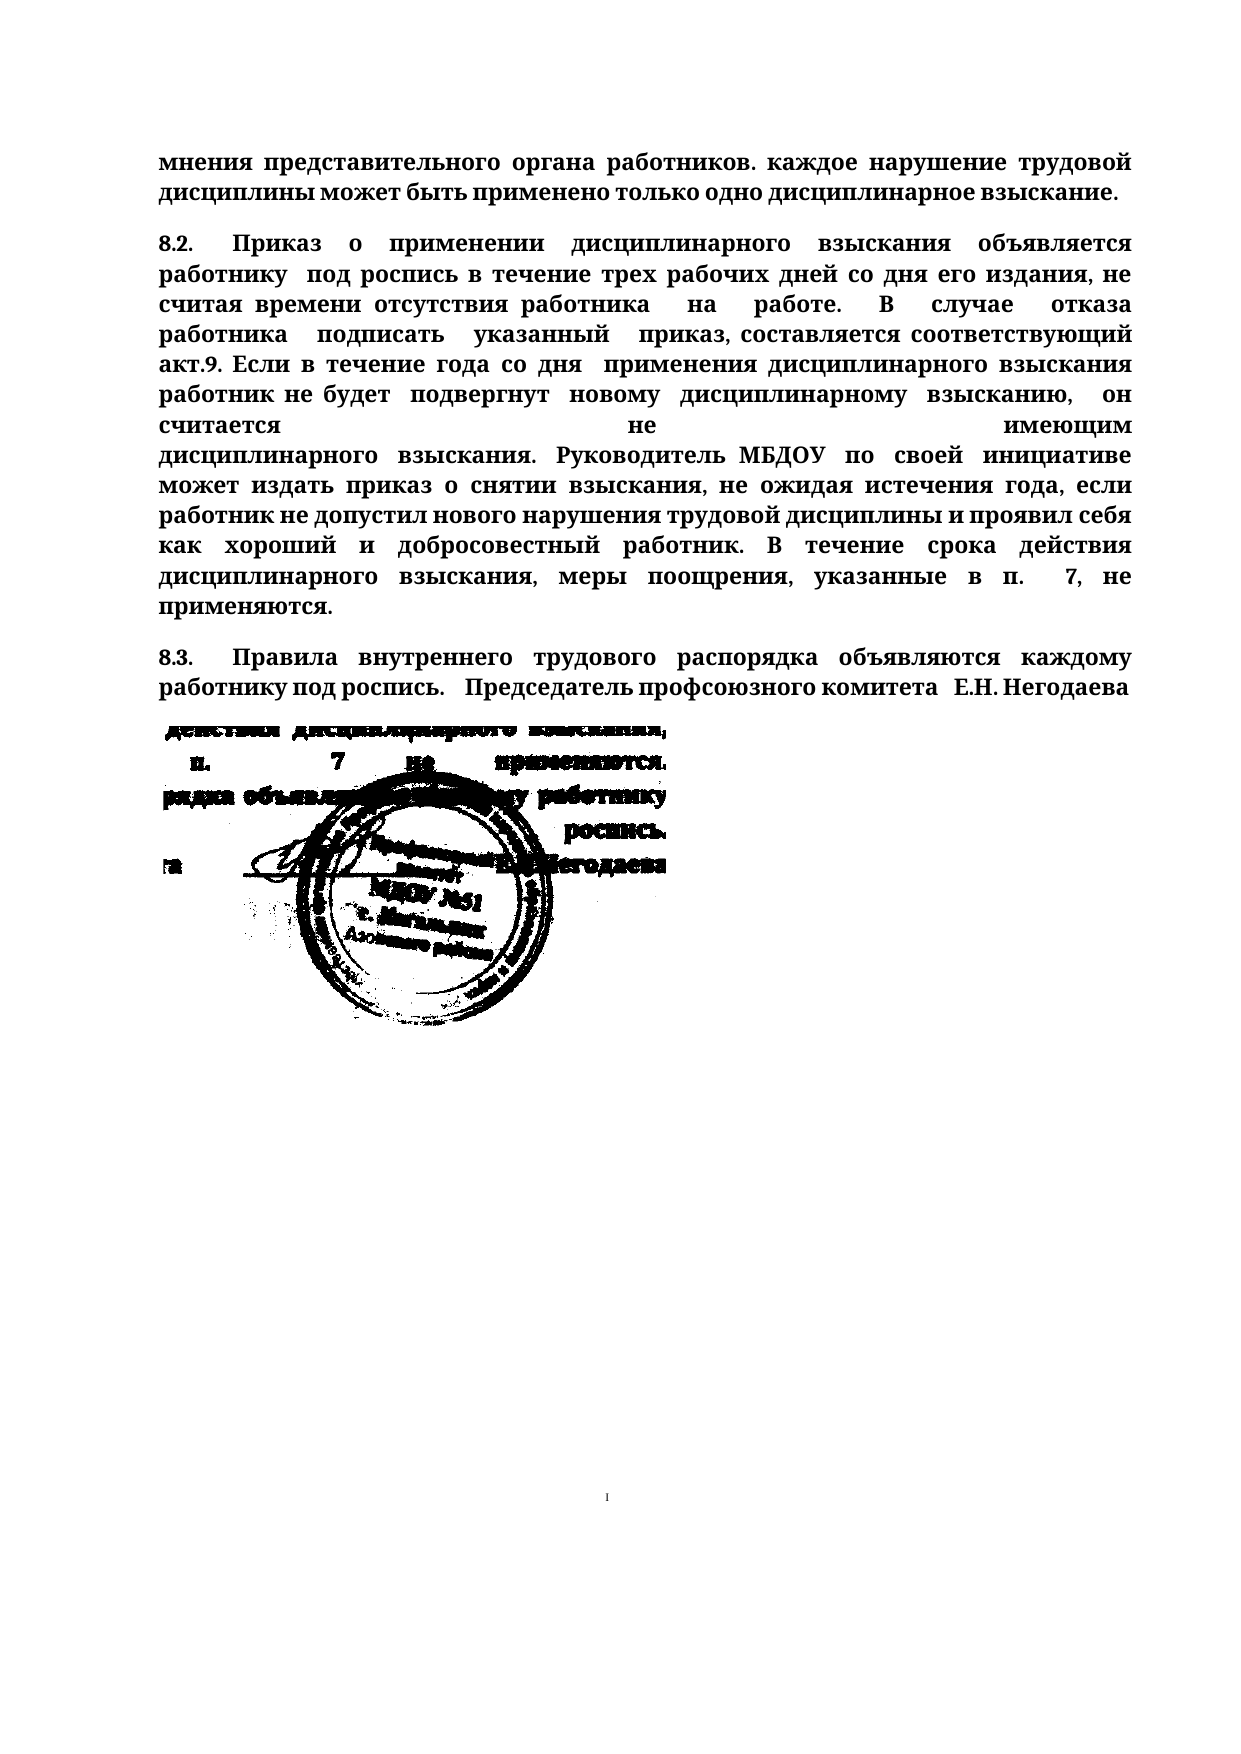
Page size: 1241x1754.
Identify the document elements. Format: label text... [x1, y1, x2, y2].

text 8.3. Правила внутреннего трудового распорядка объявляются каждому работнику под роспись. Председатель профсоюзного комитета Е.Н. Негодаева [158, 645, 1133, 701]
text 8.2. Приказ о применении дисциплинарного взыскания объявляется работнику под роспись в течение трех рабочих дней со дня его издания, не считая времени отсутствия работника на работе. В случае отказа работника подписать указанный приказ, составляется соответствующий акт.9. Если в течение года со дня применения дисциплинарного взыскания работник не будет подвергнут новому дисциплинарному взысканию, он считается не имеющим дисциплинарного взыскания. Руководитель МБДОУ по своей инициативе может издать приказ о снятии взыскания, не ожидая истечения года, если работник не допустил нового нарушения трудовой дисциплины и проявил себя как хороший и добросовестный работник. В течение срока действия дисциплинарного взыскания, меры поощрения, указанные в п. 7, не применяются. [158, 231, 1133, 620]
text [158, 150, 1133, 207]
picture [163, 726, 666, 1026]
